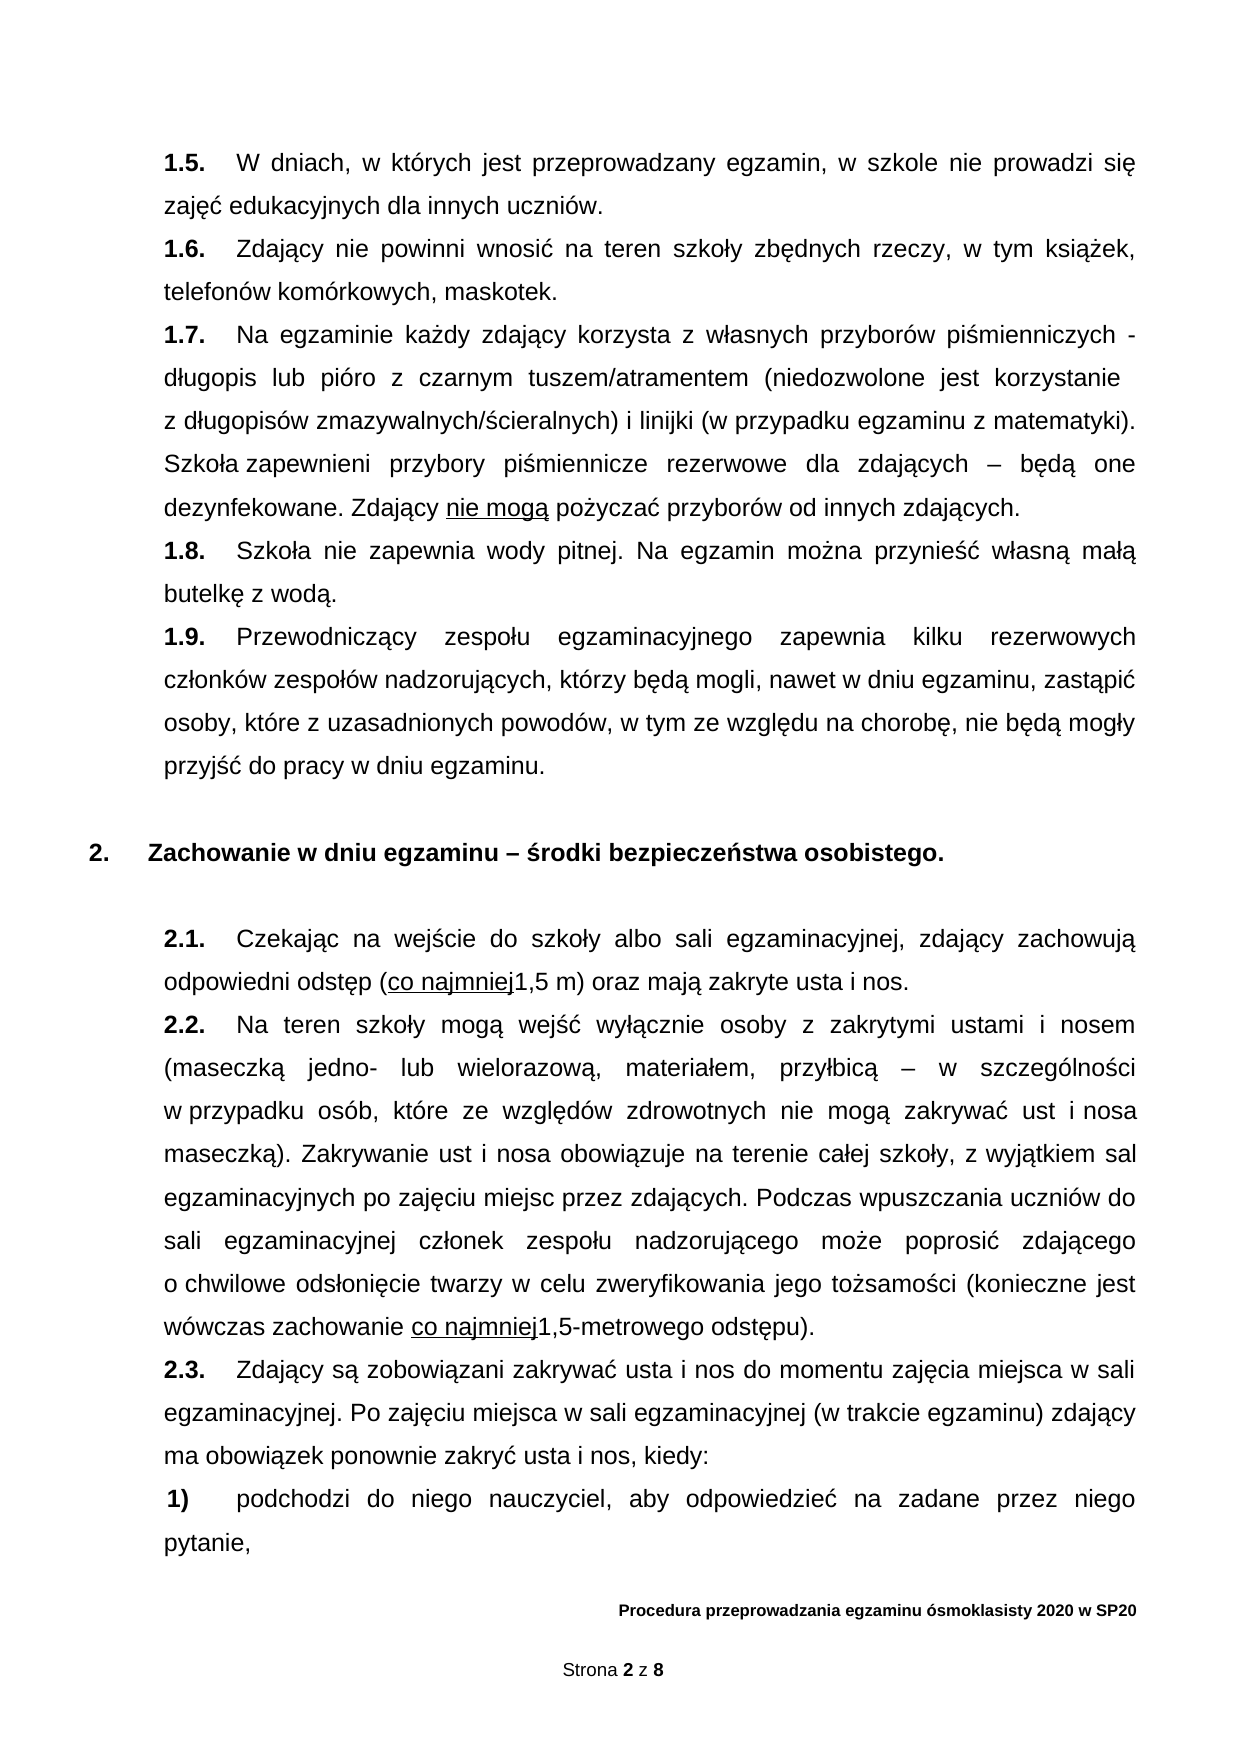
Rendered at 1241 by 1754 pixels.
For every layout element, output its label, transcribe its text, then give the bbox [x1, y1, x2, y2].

list W dniach, w których jest przeprowadzany egzamin, w szkole nie prowadzi się zajęć edukacyjnych dla innych uczniów. [164, 148, 1137, 219]
list podchodzi do niego nauczyciel, aby odpowiedzieć na zadane przez niego pytanie, [164, 1484, 1137, 1556]
list Szkoła nie zapewnia wody pitnej. Na egzamin można przynieść własną małą butelkę z wodą. [164, 536, 1137, 608]
list Na egzaminie każdy zdający korzysta z własnych przyborów piśmienniczych - długopis lub pióro z czarnym tuszem/atramentem (niedozwolone jest korzystanie z długopisów zmazywalnych/ścieralnych) i linijki (w przypadku egzaminu z matematyki). Szkoła zapewnieni przybory piśmiennicze rezerwowe dla zdających – będą one dezynfekowane. Zdający nie mogą pożyczać przyborów od innych zdających. [164, 320, 1137, 521]
list Zdający nie powinni wnosić na teren szkoły zbędnych rzeczy, w tym książek, telefonów komórkowych, maskotek. [164, 234, 1137, 306]
list Zachowanie w dniu egzaminu – środki bezpieczeństwa osobistego. [89, 838, 1137, 866]
list Na teren szkoły mogą wejść wyłącznie osoby z zakrytymi ustami i nosem (maseczką jedno- lub wielorazową, materiałem, przyłbicą – w szczególności w przypadku osób, które ze względów zdrowotnych nie mogą zakrywać ust i nosa maseczką). Zakrywanie ust i nosa obowiązuje na terenie całej szkoły, z wyjątkiem sal egzaminacyjnych po zajęciu miejsc przez zdających. Podczas wpuszczania uczniów do sali egzaminacyjnej członek zespołu nadzorującego może poprosić zdającego o chwilowe odsłonięcie twarzy w celu zweryfikowania jego tożsamości (konieczne jest wówczas zachowanie co najmniej1,5-metrowego odstępu). [164, 1010, 1137, 1341]
list Zdający są zobowiązani zakrywać usta i nos do momentu zajęcia miejsca w sali egzaminacyjnej. Po zajęciu miejsca w sali egzaminacyjnej (w trakcie egzaminu) zdający ma obowiązek ponownie zakryć usta i nos, kiedy: [164, 1355, 1137, 1470]
list Przewodniczący zespołu egzaminacyjnego zapewnia kilku rezerwowych członków zespołów nadzorujących, którzy będą mogli, nawet w dniu egzaminu, zastąpić osoby, które z uzasadnionych powodów, w tym ze względu na chorobę, nie będą mogły przyjść do pracy w dniu egzaminu. [164, 622, 1137, 780]
list Czekając na wejście do szkoły albo sali egzaminacyjnej, zdający zachowują odpowiedni odstęp (co najmniej1,5 m) oraz mają zakryte usta i nos. [164, 924, 1137, 996]
